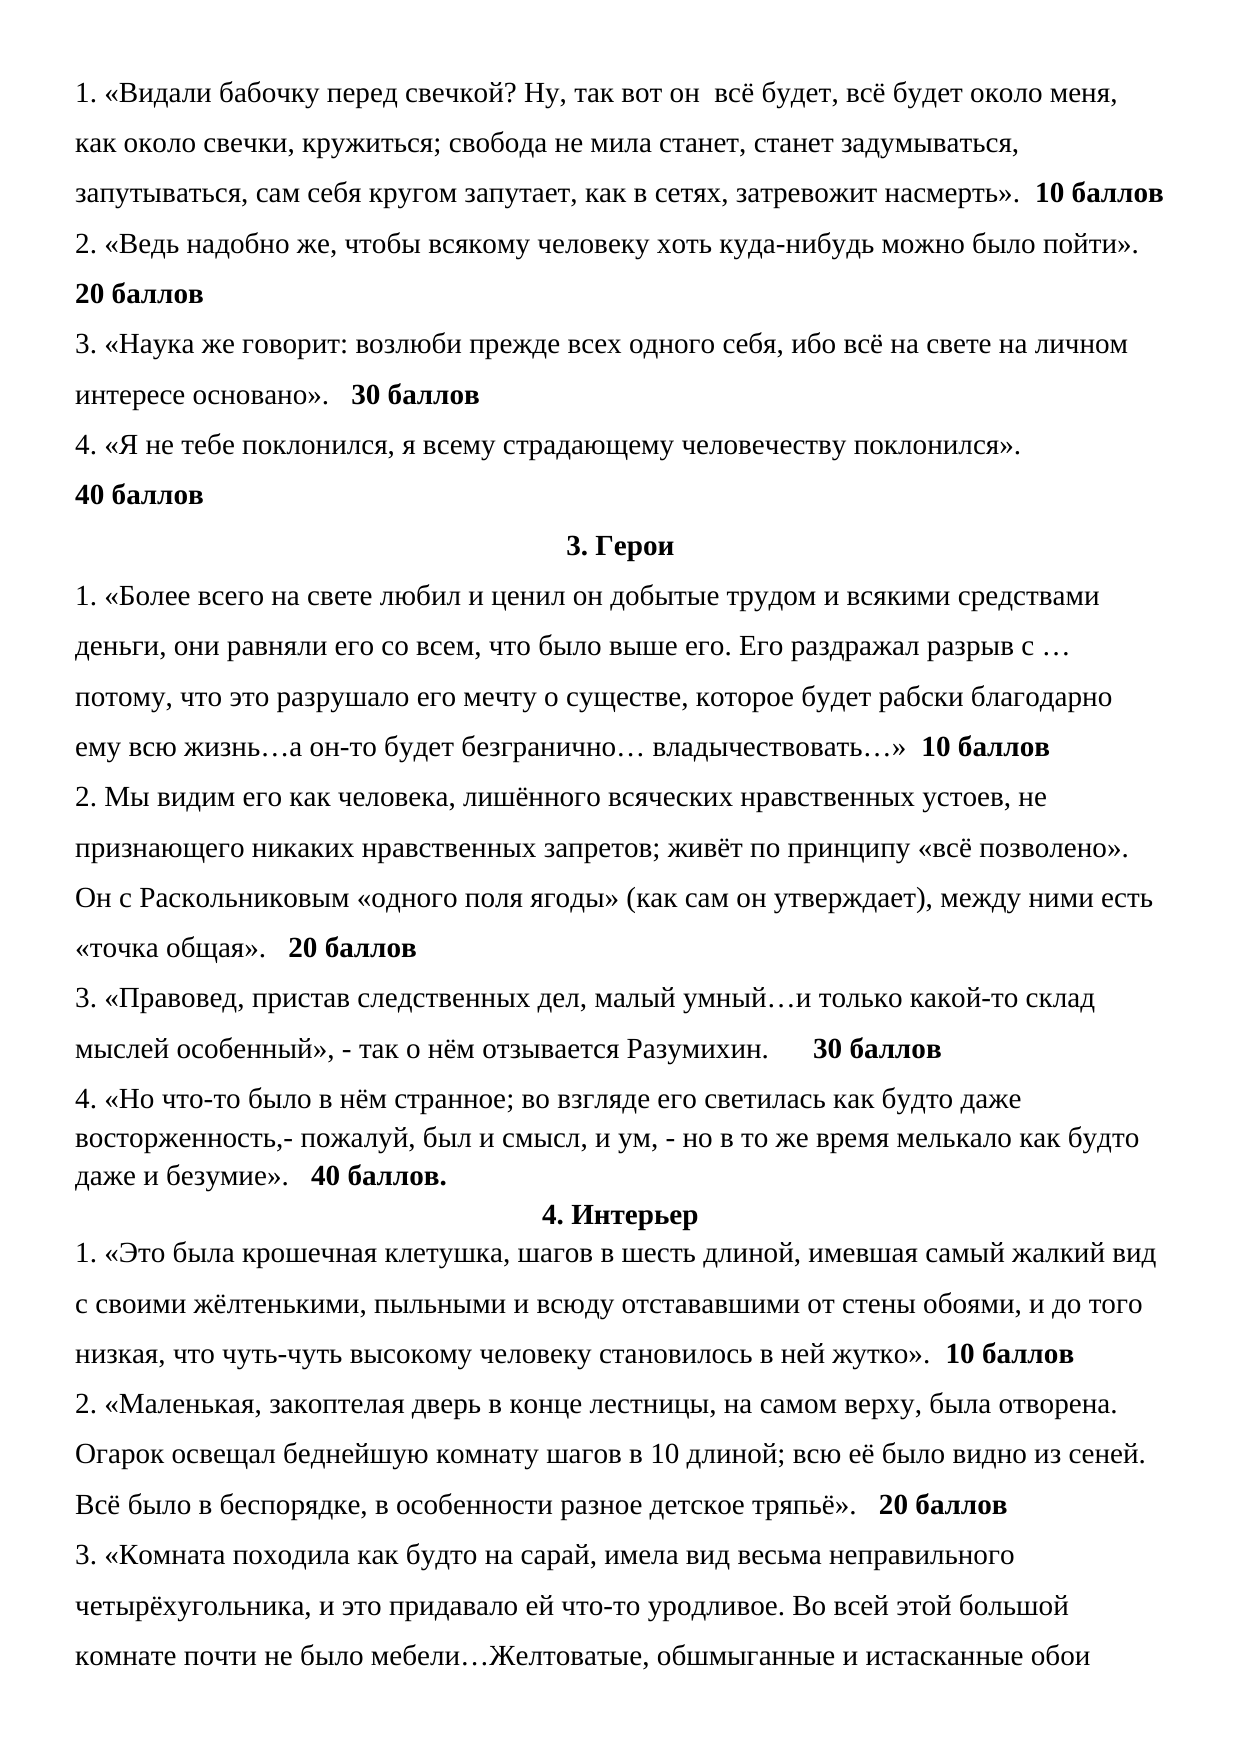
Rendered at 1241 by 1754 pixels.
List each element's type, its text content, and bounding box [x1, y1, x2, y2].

text 2. «Ведь надобно же, чтобы всякому человеку хоть куда-нибудь можно было пойти». 20 баллов [75, 226, 1165, 310]
text 3. Герои [75, 528, 1165, 561]
text 1. «Это была крошечная клетушка, шагов в шесть длиной, имевшая самый жалкий вид с своими жёлтенькими, пыльными и всюду отстававшими от стены обоями, и до того низкая, что чуть-чуть высокому человеку становилось в ней жутко». 10 баллов [75, 1235, 1165, 1369]
text 2. Мы видим его как человека, лишённого всяческих нравственных устоев, не признающего никаких нравственных запретов; живёт по принципу «всё позволено». Он с Раскольниковым «одного поля ягоды» (как сам он утверждает), между ними есть «точка общая». 20 баллов [75, 779, 1165, 964]
text 4. «Я не тебе поклонился, я всему страдающему человечеству поклонился». 40 баллов [75, 427, 1165, 511]
text 1. «Более всего на свете любил и ценил он добытые трудом и всякими средствами деньги, они равняли его со всем, что было выше его. Его раздражал разрыв с … потому, что это разрушало его мечту о существе, которое будет рабски благодарно ему всю жизнь…а он-то будет безгранично… владычествовать…» 10 баллов [75, 578, 1165, 763]
text 1. «Видали бабочку перед свечкой? Ну, так вот он всё будет, всё будет около меня, как около свечки, кружиться; свобода не мила станет, станет задумываться, запутываться, сам себя кругом запутает, как в сетях, затревожит насмерть». 10 баллов [75, 75, 1165, 209]
text 4. «Но что-то было в нём странное; во взгляде его светилась как будто даже восторженность,- пожалуй, был и смысл, и ум, - но в то же время мелькало как будто даже и безумие». 40 баллов. [75, 1081, 1165, 1192]
text 3. «Наука же говорит: возлюби прежде всех одного себя, ибо всё на свете на личном интересе основано». 30 баллов [75, 327, 1165, 410]
text 4. Интерьер [75, 1197, 1165, 1230]
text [75, 1537, 1165, 1671]
text 3. «Правовед, пристав следственных дел, малый умный…и только какой-то склад мыслей особенный», - так о нём отзывается Разумихин. 30 баллов [75, 981, 1165, 1064]
text 2. «Маленькая, закоптелая дверь в конце лестницы, на самом верху, была отворена. Огарок освещал беднейшую комнату шагов в 10 длиной; всю её было видно из сеней. Всё было в беспорядке, в особенности разное детское тряпьё». 20 баллов [75, 1386, 1165, 1521]
